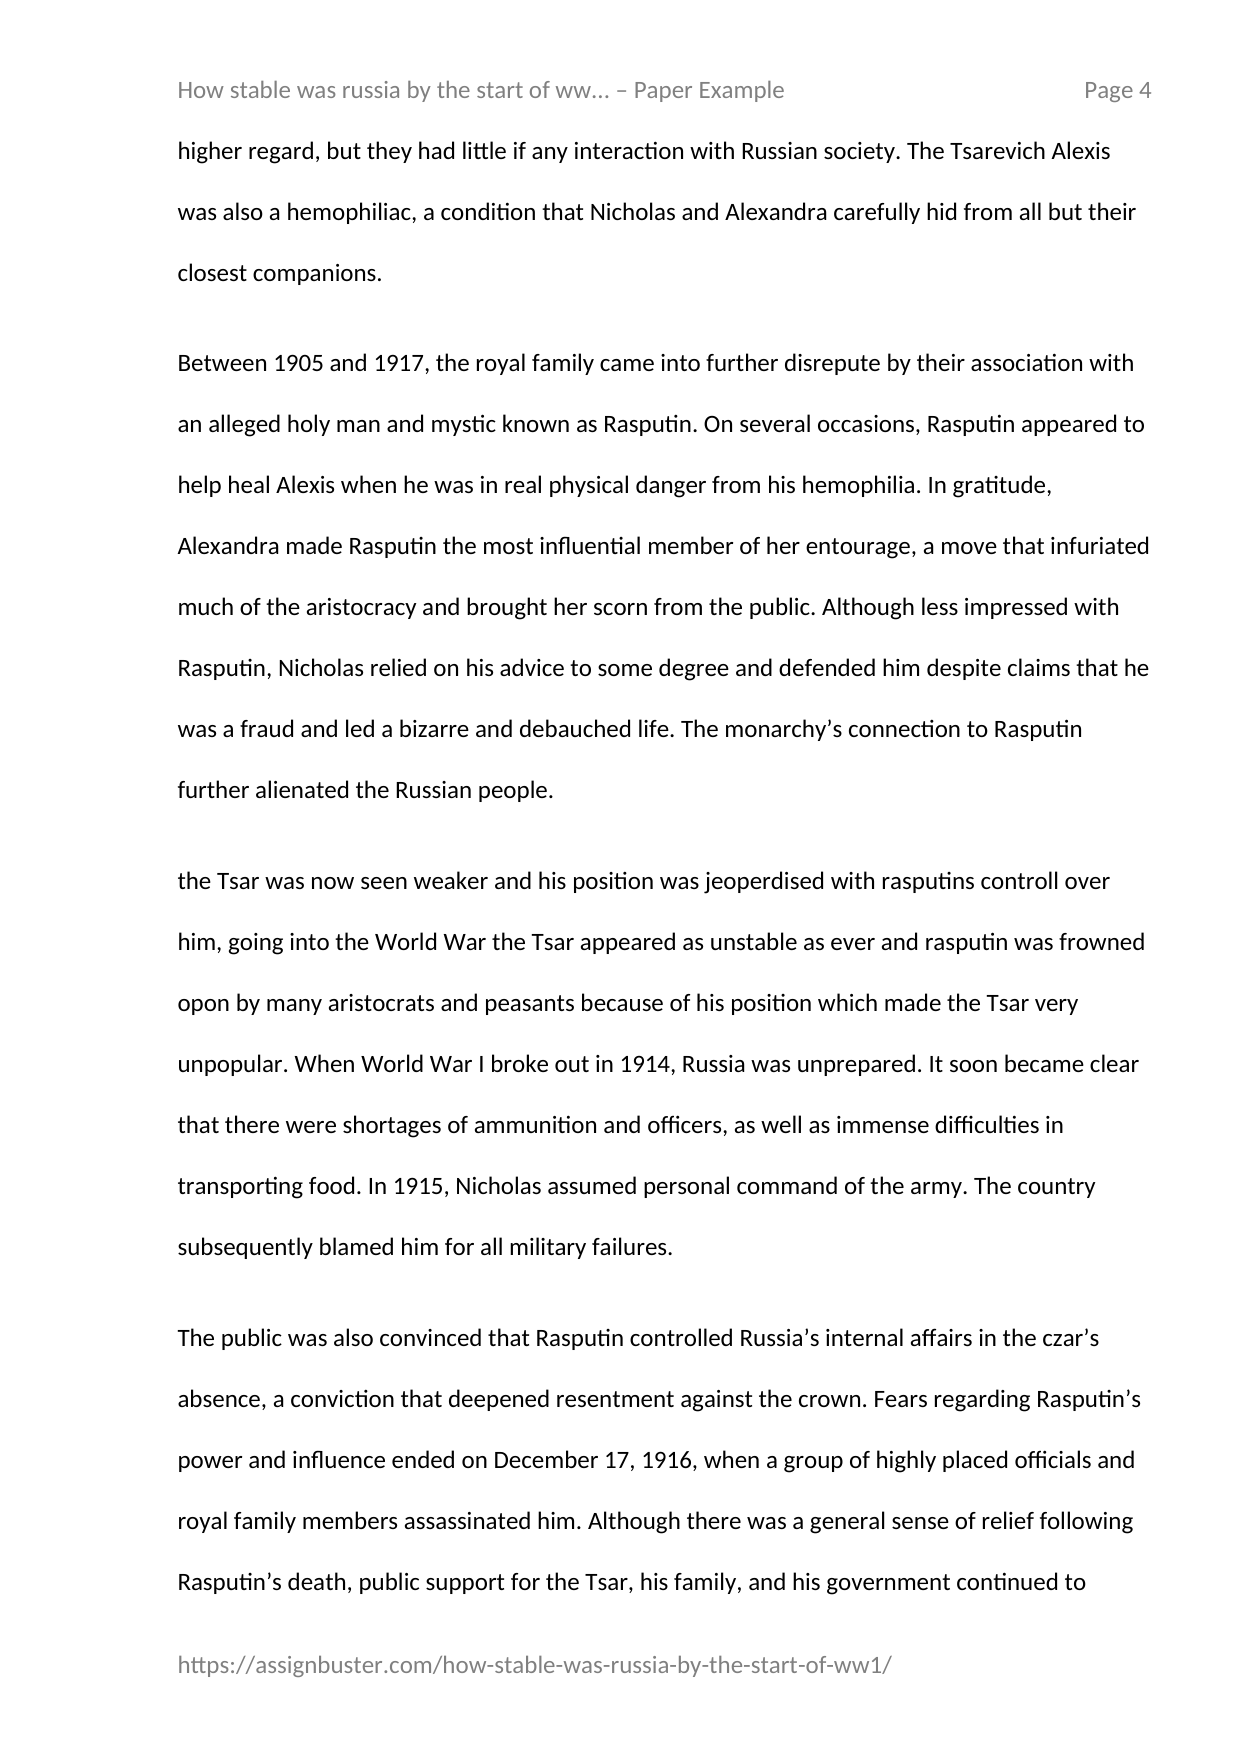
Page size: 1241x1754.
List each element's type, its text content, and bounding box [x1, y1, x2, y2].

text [177, 1322, 1152, 1597]
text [177, 135, 1152, 287]
text the Tsar was now seen weaker and his position was jeoperdised with rasputins controll over him, going into the World War the Tsar appeared as unstable as ever and rasputin was frowned opon by many aristocrats and peasants because of his position which made the Tsar very unpopular. When World War I broke out in 1914, Russia was unprepared. It soon became clear that there were shortages of ammunition and officers, as well as immense difficulties in transporting food. In 1915, Nicholas assumed personal command of the army. The country subsequently blamed him for all military failures. [177, 865, 1152, 1262]
text Between 1905 and 1917, the royal family came into further disrepute by their association with an alleged holy man and mystic known as Rasputin. On several occasions, Rasputin appeared to help heal Alexis when he was in real physical danger from his hemophilia. In gratitude, Alexandra made Rasputin the most influential member of her entourage, a move that infuriated much of the aristocracy and brought her scorn from the public. Although less impressed with Rasputin, Nicholas relied on his advice to some degree and defended him despite claims that he was a fraud and led a bizarre and debauched life. The monarchy’s connection to Rasputin further alienated the Russian people. [177, 347, 1152, 805]
